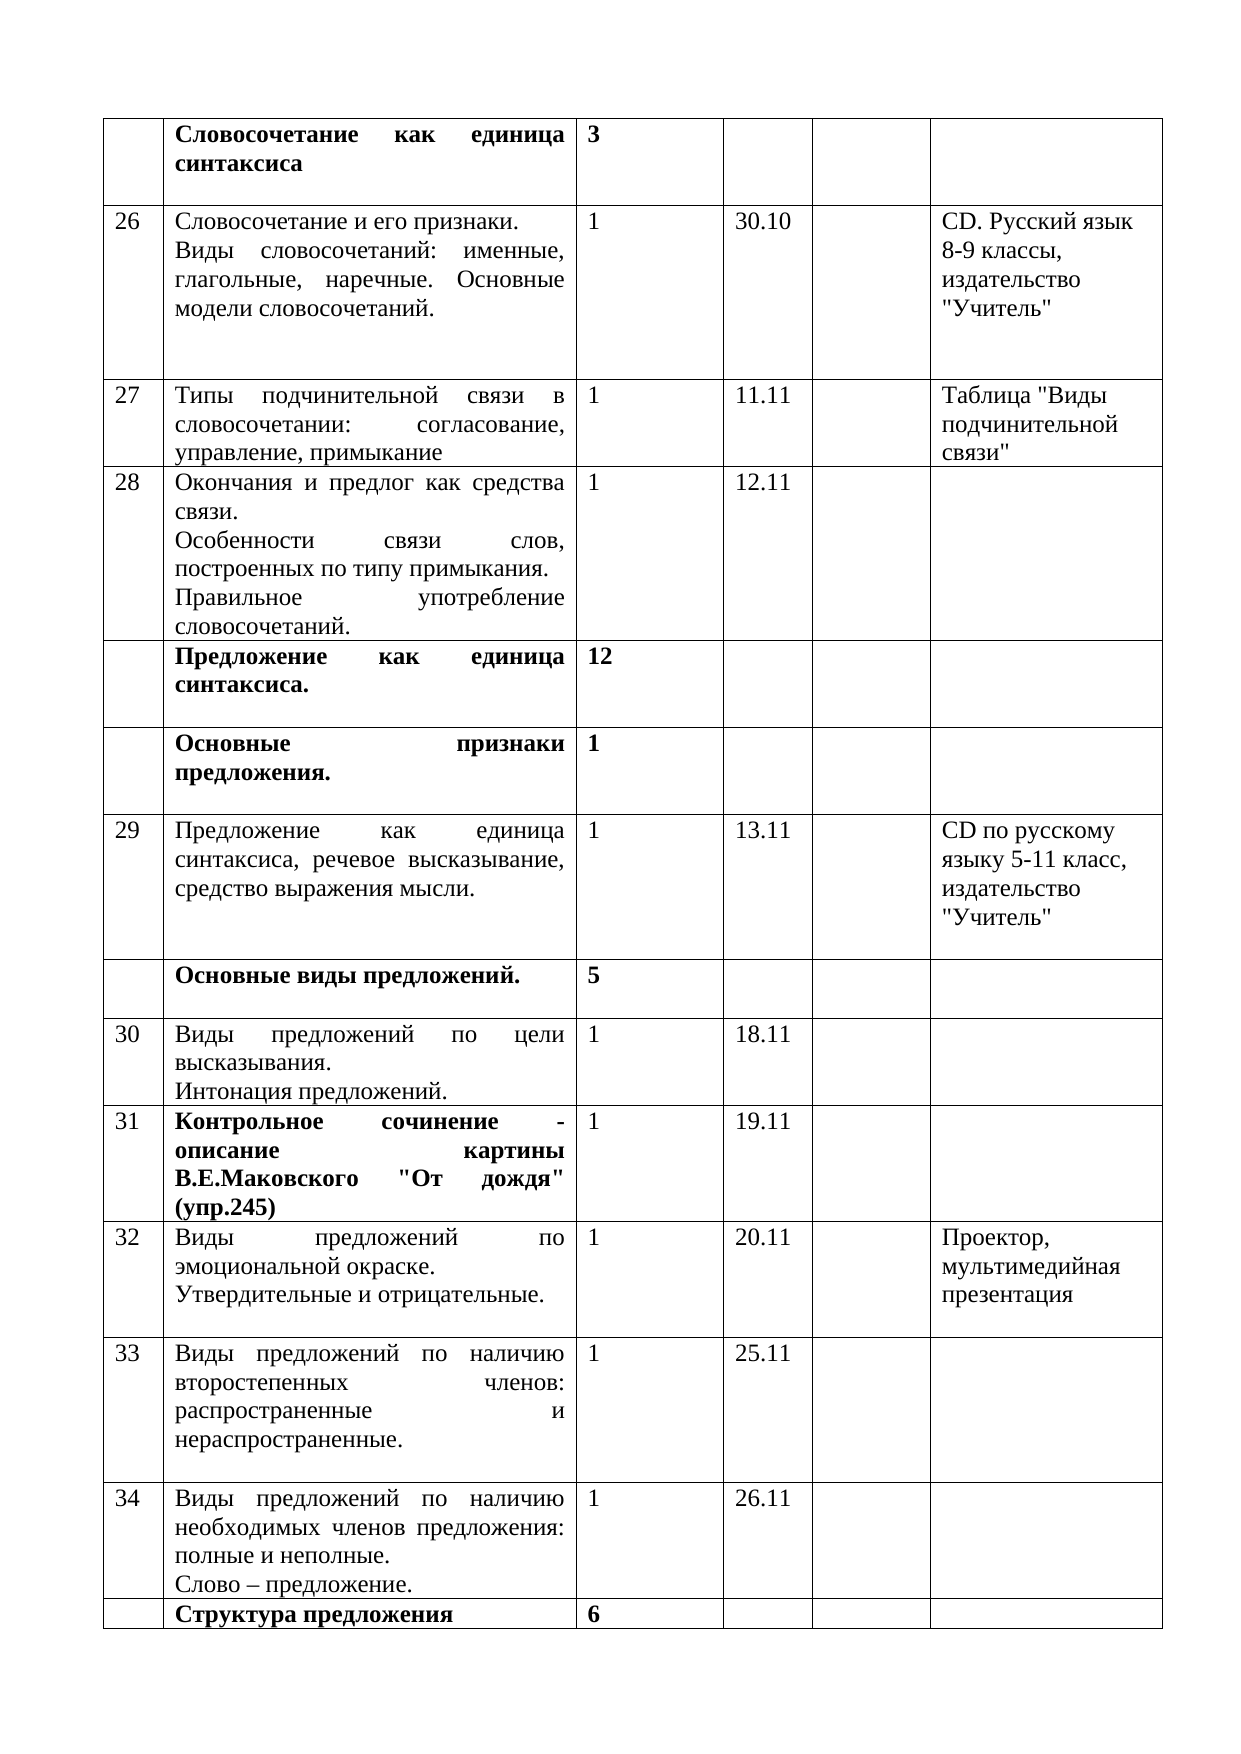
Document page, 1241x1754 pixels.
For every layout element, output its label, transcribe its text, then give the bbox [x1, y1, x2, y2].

table_cell Типы подчинительной связи в словосочетании: согласование, управление, примыкание [164, 380, 576, 466]
table_cell 28 [104, 467, 163, 640]
table_cell 30 [104, 1019, 163, 1105]
table_cell Основные виды предложений. [164, 960, 576, 1018]
table_cell [931, 641, 1162, 727]
table_cell Предложение как единица синтаксиса, речевое высказывание, средство выражения мысли. [164, 815, 576, 959]
table_cell 6 [577, 1599, 723, 1628]
table_cell 1 [577, 1019, 723, 1105]
table_cell 31 [104, 1106, 163, 1221]
table_cell 12.11 [724, 467, 812, 640]
table_cell [813, 960, 930, 1018]
table_cell [104, 728, 163, 814]
table_cell 12 [577, 641, 723, 727]
table_cell [813, 1599, 930, 1628]
table_cell Окончания и предлог как средства связи. Особенности связи слов, построенных по типу примыкания. Правильное употребление словосочетаний. [164, 467, 576, 640]
table_cell [724, 1599, 812, 1628]
table_cell 29 [104, 815, 163, 959]
table_cell [724, 119, 812, 205]
table_cell [104, 960, 163, 1018]
table_cell [931, 1338, 1162, 1482]
table_cell 11.11 [724, 380, 812, 466]
table_cell 27 [104, 380, 163, 466]
table_cell Виды предложений по цели высказывания. Интонация предложений. [164, 1019, 576, 1105]
table_cell СD по русскому языку 5-11 класс, издательство "Учитель" [931, 815, 1162, 959]
table_cell 1 [577, 1338, 723, 1482]
table_cell 1 [577, 1483, 723, 1598]
table_cell [931, 119, 1162, 205]
table_cell 13.11 [724, 815, 812, 959]
table_cell [931, 1106, 1162, 1221]
table_cell 19.11 [724, 1106, 812, 1221]
table_cell [813, 380, 930, 466]
table_cell 33 [104, 1338, 163, 1482]
table_cell 1 [577, 380, 723, 466]
table_cell [931, 1019, 1162, 1105]
table_cell [813, 815, 930, 959]
table_cell [931, 1599, 1162, 1628]
table_cell [813, 1019, 930, 1105]
table_cell Виды предложений по эмоциональной окраске. Утвердительные и отрицательные. [164, 1222, 576, 1337]
table_cell [813, 1338, 930, 1482]
table_cell 20.11 [724, 1222, 812, 1337]
table_cell 26.11 [724, 1483, 812, 1598]
table_cell [813, 206, 930, 379]
table_cell 25.11 [724, 1338, 812, 1482]
table_cell [931, 728, 1162, 814]
table_cell [813, 119, 930, 205]
table_cell 1 [577, 467, 723, 640]
table_cell [724, 728, 812, 814]
table_cell Виды предложений по наличию второстепенных членов: распространенные и нераспространенные. [164, 1338, 576, 1482]
table_cell 26 [104, 206, 163, 379]
table_cell 1 [577, 1106, 723, 1221]
table_cell [813, 1483, 930, 1598]
table_cell Проектор, мультимедийная презентация [931, 1222, 1162, 1337]
table_cell 1 [577, 206, 723, 379]
table_cell 3 [577, 119, 723, 205]
table_cell [931, 467, 1162, 640]
table_cell [724, 641, 812, 727]
table_cell Таблица "Виды подчинительной связи" [931, 380, 1162, 466]
table_cell 30.10 [724, 206, 812, 379]
table_cell Словосочетание и его признаки. Виды словосочетаний: именные, глагольные, наречные. Основные модели словосочетаний. [164, 206, 576, 379]
table_cell 5 [577, 960, 723, 1018]
table_cell Виды предложений по наличию необходимых членов предложения: полные и неполные. Слово – предложение. [164, 1483, 576, 1598]
table_cell Словосочетание как единица синтаксиса [164, 119, 576, 205]
table_cell Основные признаки предложения. [164, 728, 576, 814]
table_cell 18.11 [724, 1019, 812, 1105]
table_cell 1 [577, 728, 723, 814]
table_cell 32 [104, 1222, 163, 1337]
table_cell [813, 1106, 930, 1221]
table_cell 34 [104, 1483, 163, 1598]
table_cell Предложение как единица синтаксиса. [164, 641, 576, 727]
table_cell [813, 641, 930, 727]
table_cell [724, 960, 812, 1018]
table_cell 1 [577, 815, 723, 959]
table_cell CD. Русский язык 8-9 классы, издательство "Учитель" [931, 206, 1162, 379]
table_cell Контрольное сочинение - описание картины В.Е.Маковского "От дождя" (упр.245) [164, 1106, 576, 1221]
table_cell [813, 1222, 930, 1337]
table_cell [104, 119, 163, 205]
table_cell [104, 1599, 163, 1628]
table_cell [104, 641, 163, 727]
table_cell [931, 1483, 1162, 1598]
table_cell [931, 960, 1162, 1018]
table_cell [813, 467, 930, 640]
table_cell [813, 728, 930, 814]
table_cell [164, 1599, 576, 1628]
table_cell 1 [577, 1222, 723, 1337]
